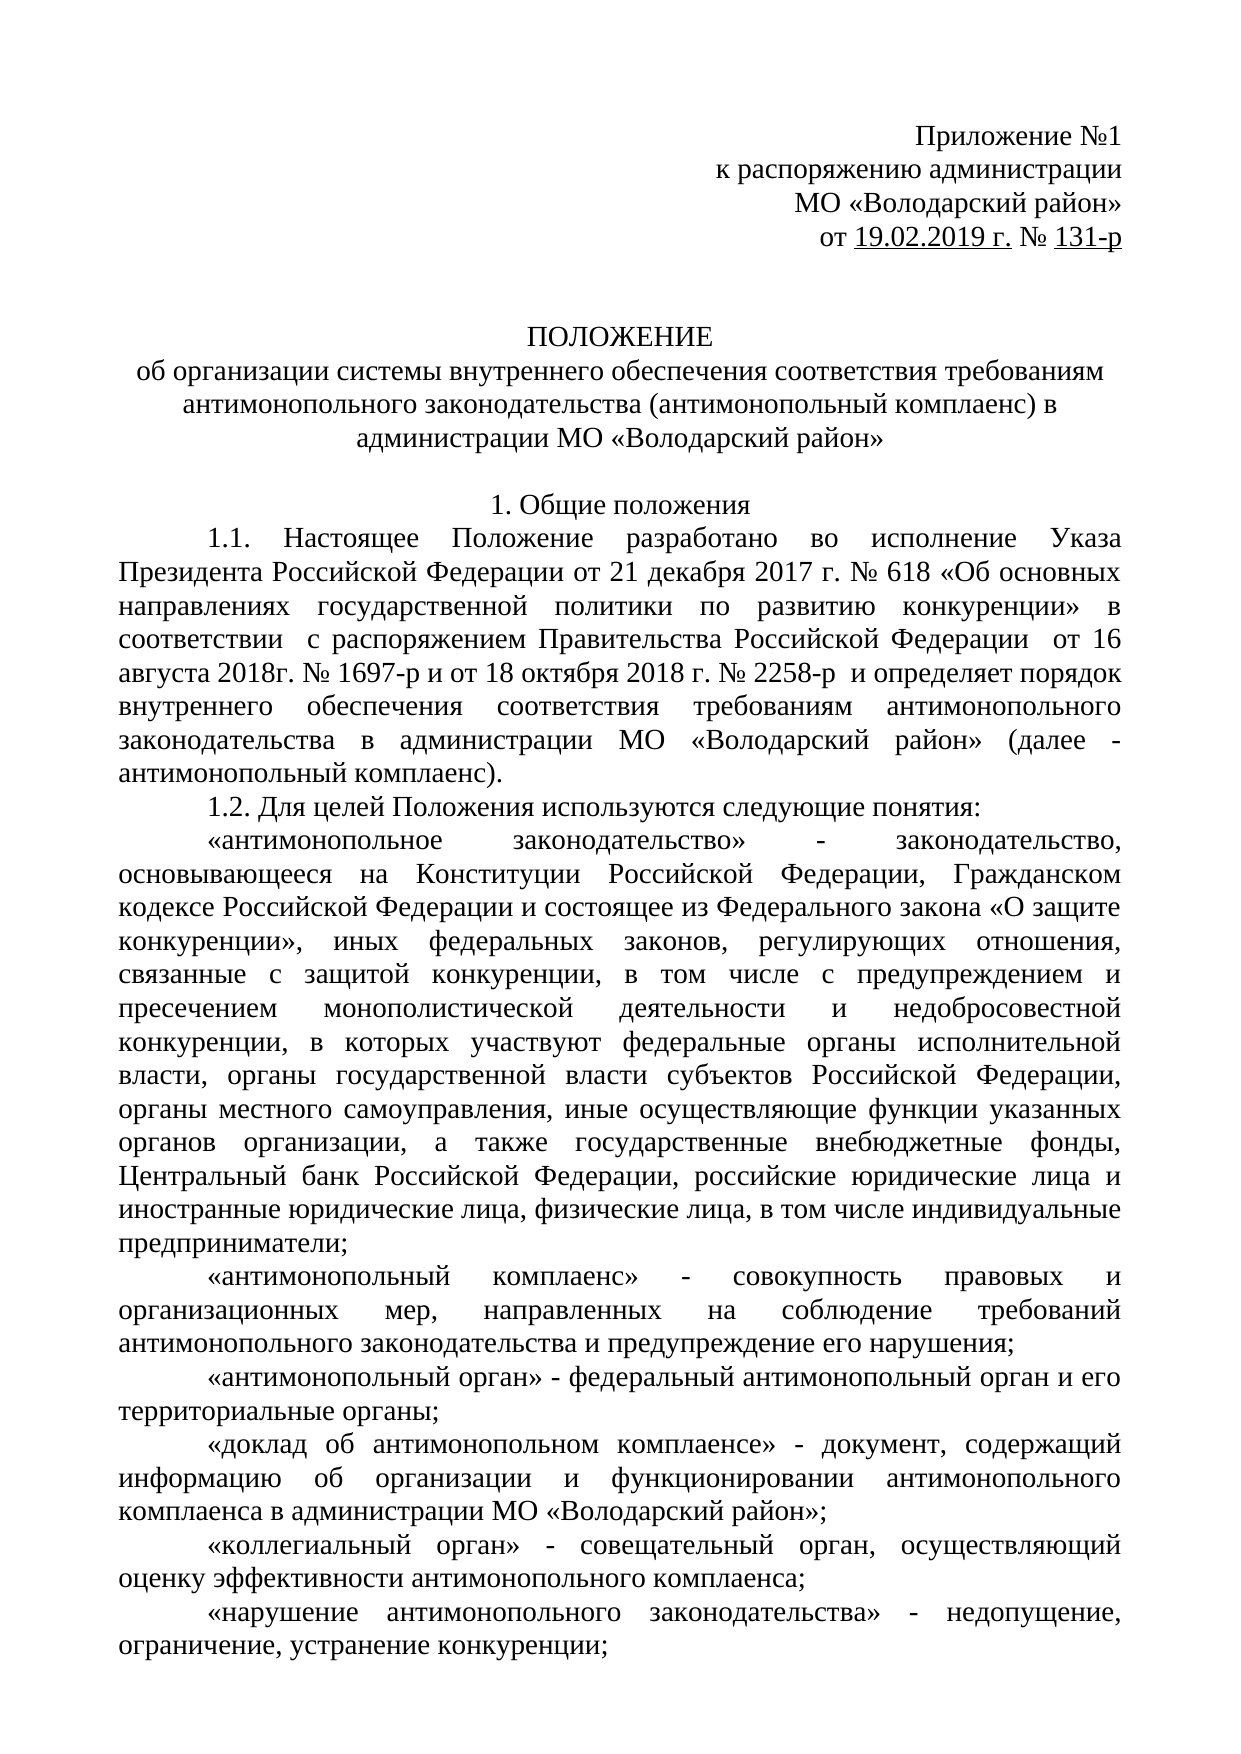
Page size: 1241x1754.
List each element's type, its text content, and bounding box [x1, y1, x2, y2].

text «антимонопольное законодательство» - законодательство, основывающееся на Конституции Российской Федерации, Гражданском кодексе Российской Федерации и состоящее из Федерального закона «О защите конкуренции», иных федеральных законов, регулирующих отношения, связанные с защитой конкуренции, в том числе с предупреждением и пресечением монополистической деятельности и недобросовестной конкуренции, в которых участвуют федеральные органы исполнительной власти, органы государственной власти субъектов Российской Федерации, органы местного самоуправления, иные осуществляющие функции указанных органов организации, а также государственные внебюджетные фонды, Центральный банк Российской Федерации, российские юридические лица и иностранные юридические лица, физические лица, в том числе индивидуальные предприниматели; [118, 822, 1122, 1258]
text об организации системы внутреннего обеспечения соответствия требованиям антимонопольного законодательства (антимонопольный комплаенс) в администрации МО «Володарский район» [118, 353, 1122, 453]
text «антимонопольный орган» - федеральный антимонопольный орган и его территориальные органы; [118, 1359, 1122, 1426]
text Приложение №1 [118, 118, 1122, 152]
text «доклад об антимонопольном комплаенсе» - документ, содержащий информацию об организации и функционировании антимонопольного комплаенса в администрации МО «Володарский район»; [118, 1426, 1122, 1527]
text к распоряжению администрации [118, 152, 1122, 185]
text 1.2. Для целей Положения используются следующие понятия: [118, 789, 1122, 822]
text МО «Володарский район» [118, 185, 1122, 219]
text ПОЛОЖЕНИЕ [118, 319, 1122, 353]
text «антимонопольный комплаенс» - совокупность правовых и организационных мер, направленных на соблюдение требований антимонопольного законодательства и предупреждение его нарушения; [118, 1258, 1122, 1359]
text 1.1. Настоящее Положение разработано во исполнение Указа Президента Российской Федерации от 21 декабря 2017 г. № 618 «Об основных направлениях государственной политики по развитию конкуренции» в соответствии с распоряжением Правительства Российской Федерации от 16 августа 2018г. № 1697-р и от 18 октября 2018 г. № 2258-р и определяет порядок внутреннего обеспечения соответствия требованиям антимонопольного законодательства в администрации МО «Володарский район» (далее - антимонопольный комплаенс). [118, 521, 1122, 789]
text «нарушение антимонопольного законодательства» - недопущение, ограничение, устранение конкуренции; [118, 1594, 1122, 1661]
text «коллегиальный орган» - совещательный орган, осуществляющий оценку эффективности антимонопольного комплаенса; [118, 1527, 1122, 1594]
text 1. Общие положения [118, 487, 1122, 521]
text от 19.02.2019 г. № 131-р [118, 219, 1122, 252]
